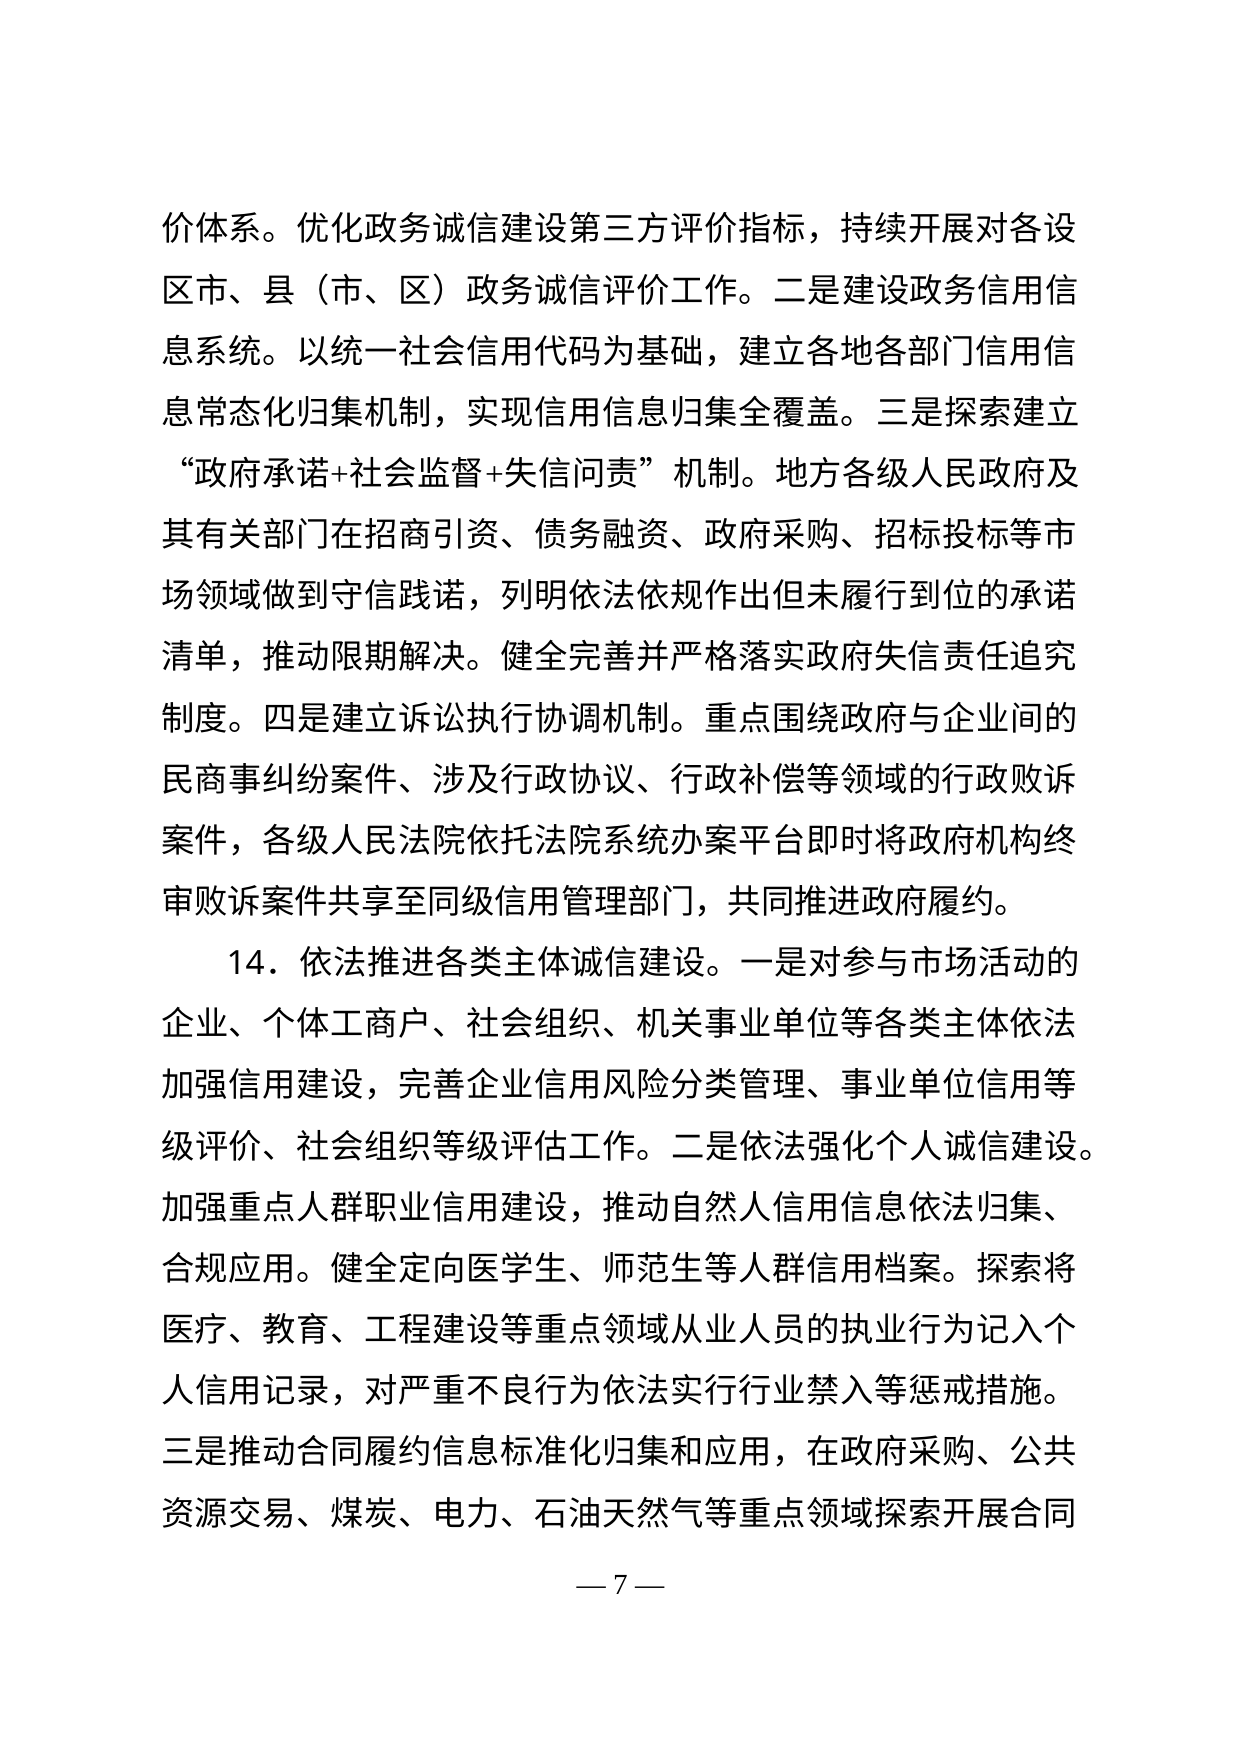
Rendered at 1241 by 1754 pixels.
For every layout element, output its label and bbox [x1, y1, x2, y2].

text [161, 926, 1079, 1537]
text [161, 192, 1079, 926]
